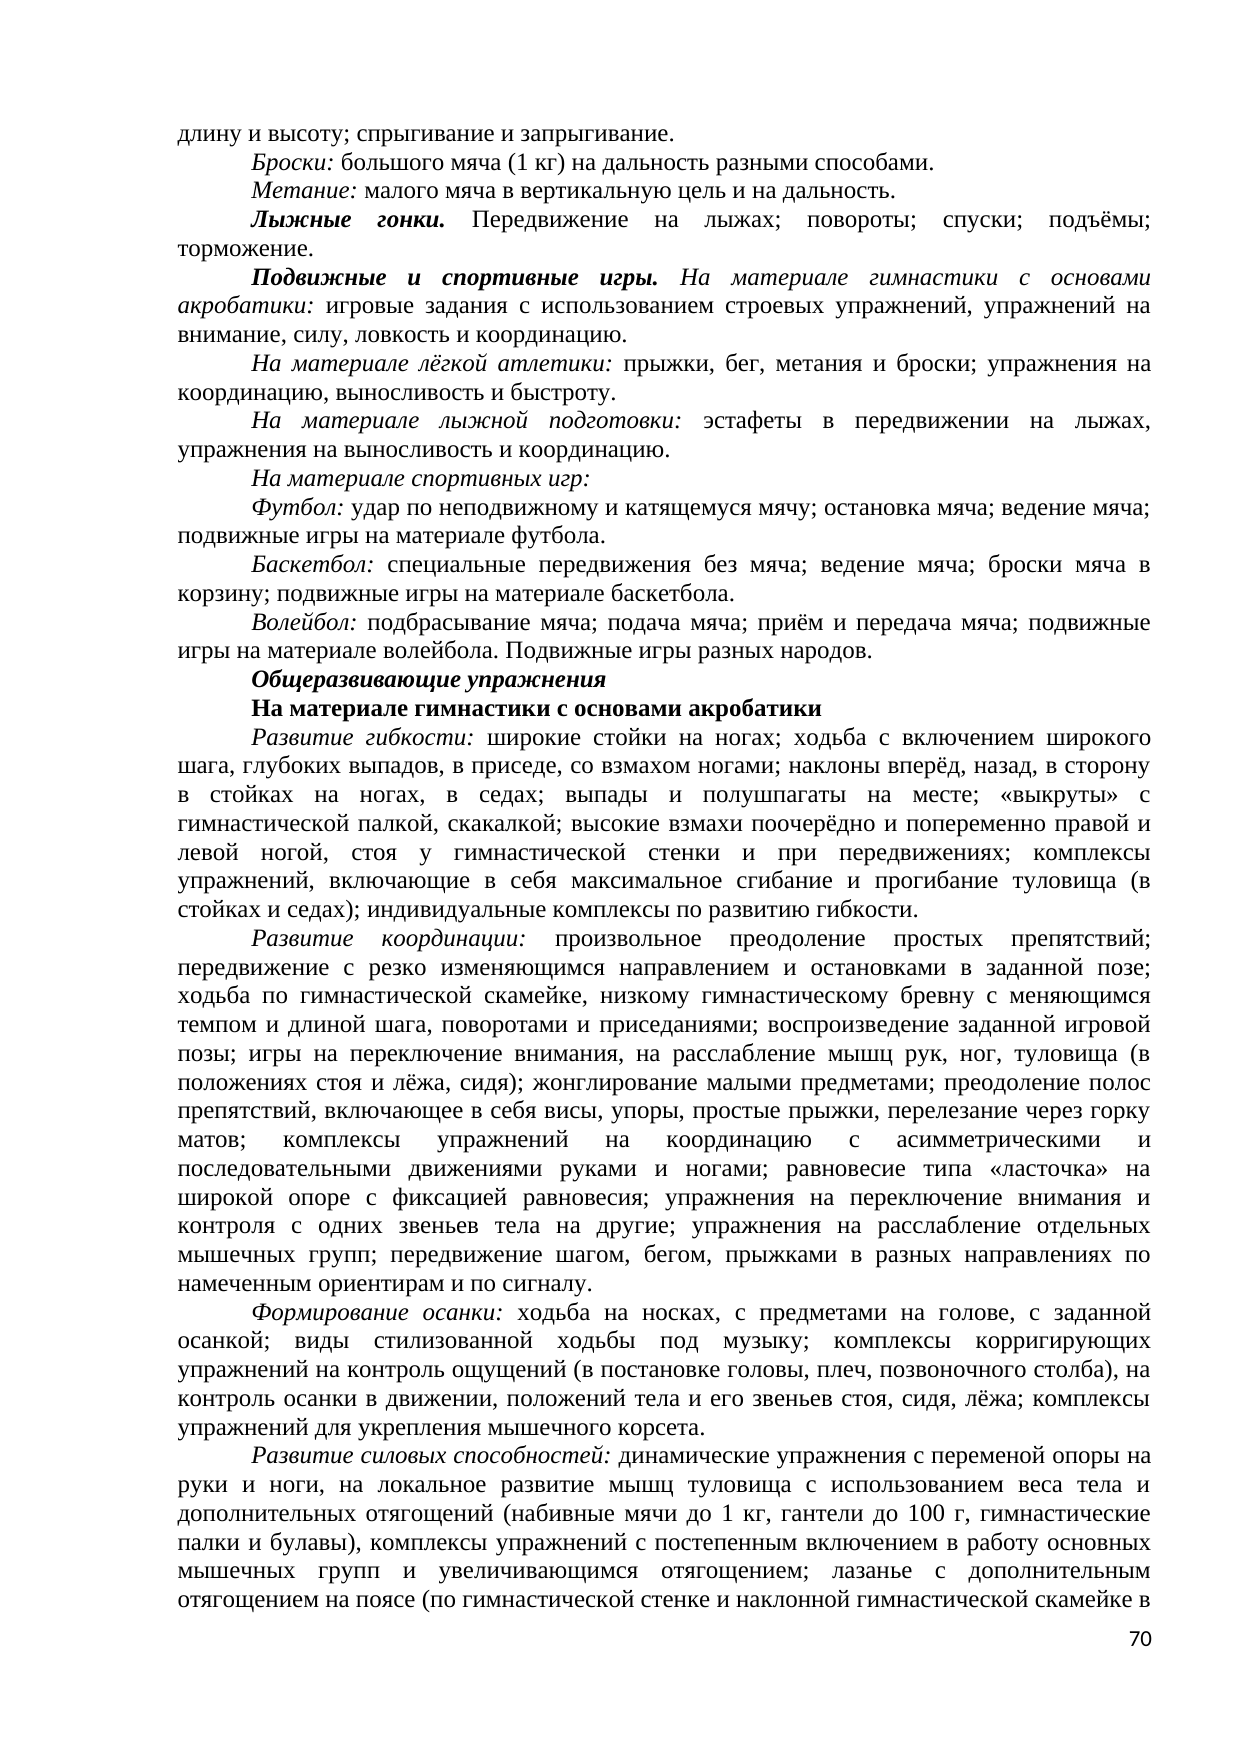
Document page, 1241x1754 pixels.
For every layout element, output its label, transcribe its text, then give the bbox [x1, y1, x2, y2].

text На материале гимнастики с основами акробатики [177, 693, 1152, 722]
text Подвижные и спортивные игры. На материале гимнастики с основами акробатики: игровые задания с использованием строевых упражнений, упражнений на внимание, силу, ловкость и координацию. [177, 262, 1152, 348]
text Баскетбол: специальные передвижения без мяча; ведение мяча; броски мяча в корзину; подвижные игры на материале баскетбола. [177, 549, 1152, 607]
text На материале лыжной подготовки: эстафеты в передвижении на лыжах, упражнения на выносливость и координацию. [177, 406, 1152, 463]
text На материале спортивных игр: [177, 463, 1152, 492]
text Развитие координации: произвольное преодоление простых препятствий; передвижение с резко изменяющимся направлением и остановками в заданной позе; ходьба по гимнастической скамейке, низкому гимнастическому бревну с меняющимся темпом и длиной шага, поворотами и приседаниями; воспроизведение заданной игровой позы; игры на переключение внимания, на расслабление мышц рук, ног, туловища (в положениях стоя и лёжа, сидя); жонглирование малыми предметами; преодоление полос препятствий, включающее в себя висы, упоры, простые прыжки, перелезание через горку матов; комплексы упражнений на координацию с асимметрическими и последовательными движениями руками и ногами; равновесие типа «ласточка» на широкой опоре с фиксацией равновесия; упражнения на переключение внимания и контроля с одних звеньев тела на другие; упражнения на расслабление отдельных мышечных групп; передвижение шагом, бегом, прыжками в разных направлениях по намеченным ориентирам и по сигналу. [177, 923, 1152, 1297]
text Метание: малого мяча в вертикальную цель и на дальность. [177, 176, 1152, 204]
text Развитие гибкости: широкие стойки на ногах; ходьба с включением широкого шага, глубоких выпадов, в приседе, со взмахом ногами; наклоны вперёд, назад, в сторону в стойках на ногах, в седах; выпады и полушпагаты на месте; «выкруты» с гимнастической палкой, скакалкой; высокие взмахи поочерёдно и попеременно правой и левой ногой, стоя у гимнастической стенки и при передвижениях; комплексы упражнений, включающие в себя максимальное сгибание и прогибание туловища (в стойках и седах); индивидуальные комплексы по развитию гибкости. [177, 722, 1152, 923]
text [177, 118, 1152, 147]
text Футбол: удар по неподвижному и катящемуся мячу; остановка мяча; ведение мяча; подвижные игры на материале футбола. [177, 492, 1152, 549]
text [177, 1441, 1152, 1613]
text На материале лёгкой атлетики: прыжки, бег, метания и броски; упражнения на координацию, выносливость и быстроту. [177, 348, 1152, 406]
text Волейбол: подбрасывание мяча; подача мяча; приём и передача мяча; подвижные игры на материале волейбола. Подвижные игры разных народов. [177, 607, 1152, 664]
text Лыжные гонки. Передвижение на лыжах; повороты; спуски; подъёмы; торможение. [177, 204, 1152, 262]
text Формирование осанки: ходьба на носках, с предметами на голове, с заданной осанкой; виды стилизованной ходьбы под музыку; комплексы корригирующих упражнений на контроль ощущений (в постановке головы, плеч, позвоночного столба), на контроль осанки в движении, положений тела и его звеньев стоя, сидя, лёжа; комплексы упражнений для укрепления мышечного корсета. [177, 1297, 1152, 1441]
text Броски: большого мяча () на дальность разными способами. [177, 147, 1152, 176]
text Общеразвивающие упражнения [177, 664, 1152, 693]
